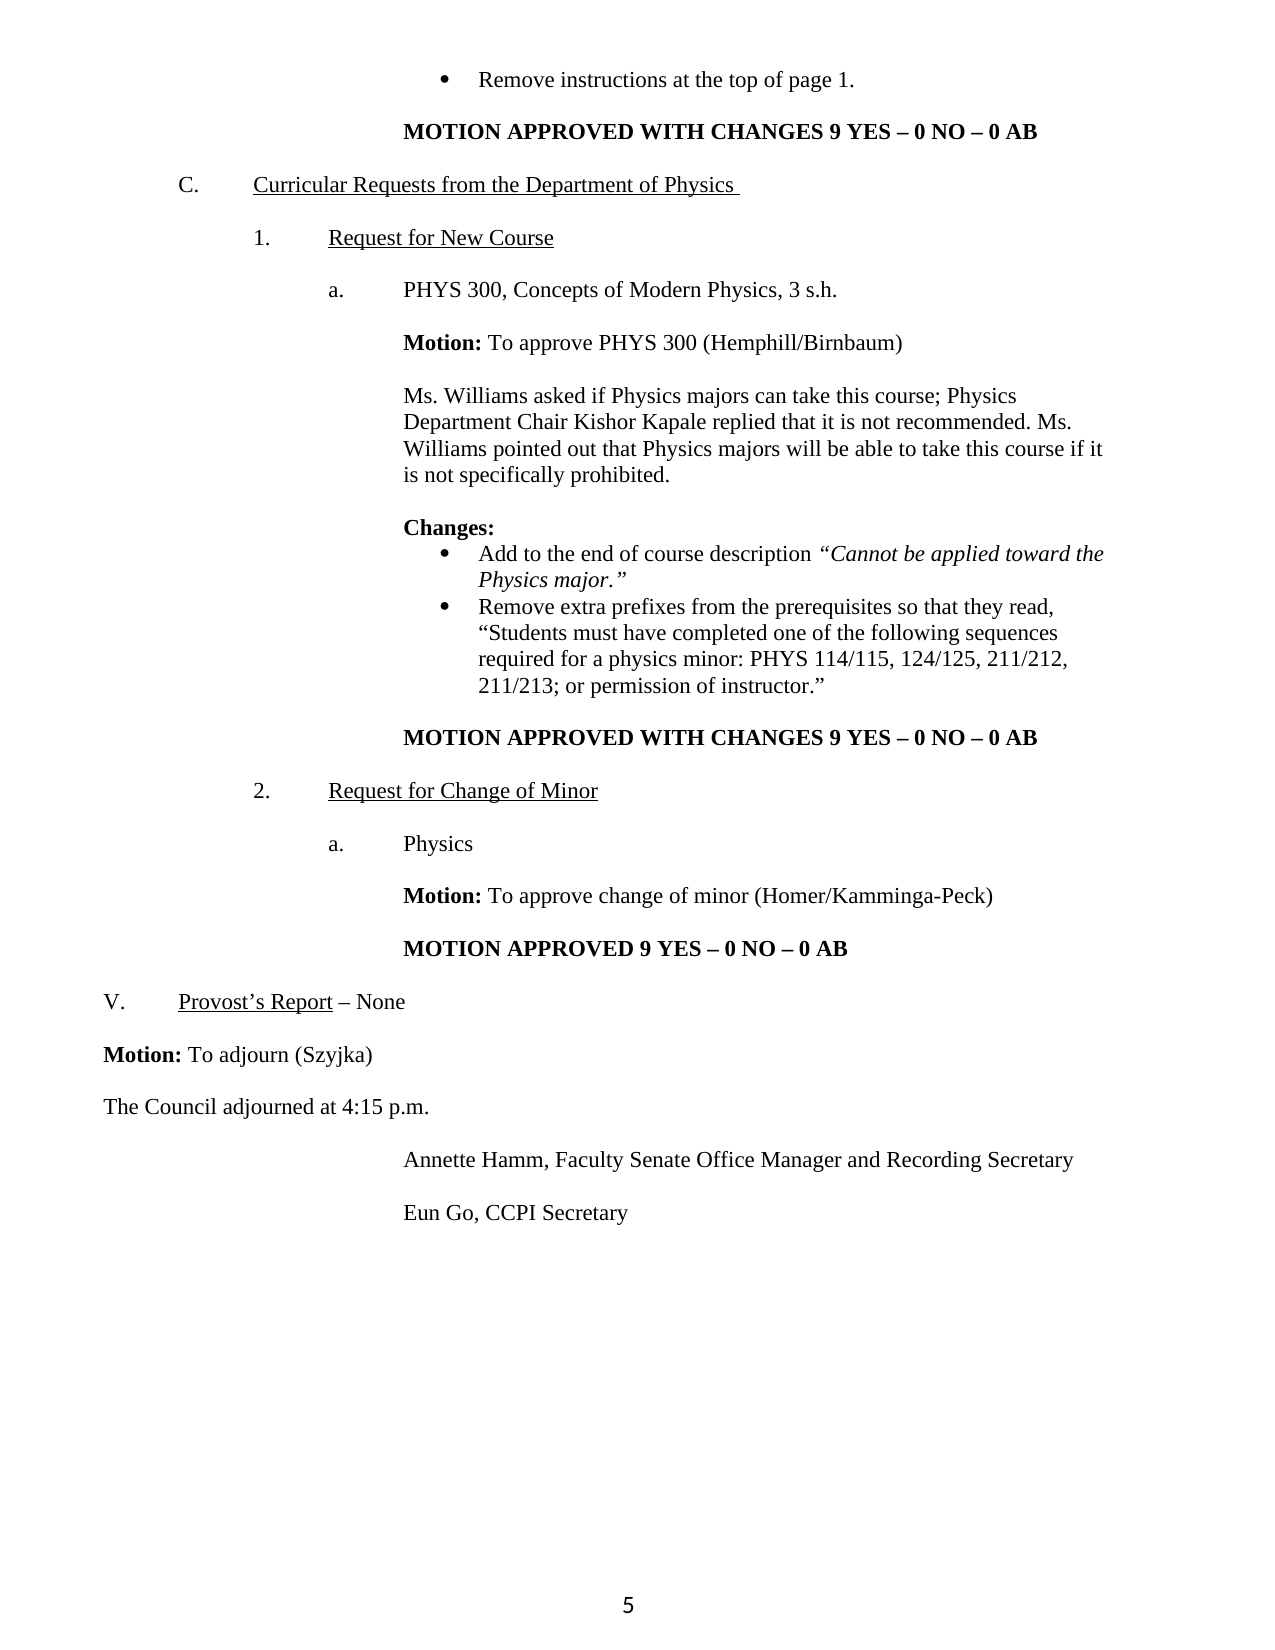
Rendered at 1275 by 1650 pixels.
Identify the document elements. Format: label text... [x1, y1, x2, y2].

list Physics [328, 830, 1116, 856]
list Request for New Course [253, 224, 1116, 250]
list PHYS 300, Concepts of Modern Physics, 3 s.h. [328, 276, 1116, 303]
text V. Provost’s Report – None [103, 988, 1153, 1014]
list MOTION APPROVED WITH CHANGES 9 YES – 0 NO – 0 AB [403, 118, 1116, 145]
list Add to the end of course description “Cannot be applied toward the Physics major.” [441, 540, 1116, 593]
list Motion: To approve change of minor (Homer/Kamminga-Peck) [403, 883, 1116, 909]
list Changes: [403, 514, 1116, 540]
list Ms. Williams asked if Physics majors can take this course; Physics Department Chair Kishor Kapale replied that it is not recommended. Ms. Williams pointed out that Physics majors will be able to take this course if it is not specifically prohibited. [403, 382, 1116, 487]
list Remove extra prefixes from the prerequisites so that they read, “Students must have completed one of the following sequences required for a physics minor: PHYS 114/115, 124/125, 211/212, 211/213; or permission of instructor.” [441, 593, 1116, 698]
list Motion: To approve PHYS 300 (Hemphill/Birnbaum) [403, 329, 1116, 356]
list Eun Go, CCPI Secretary [208, 1199, 1153, 1225]
text The Council adjourned at 4:15 p.m. [103, 1093, 1153, 1120]
list Remove instructions at the top of page 1. [441, 66, 1116, 92]
list Annette Hamm, Faculty Senate Office Manager and Recording Secretary [208, 1146, 1153, 1172]
list MOTION APPROVED WITH CHANGES 9 YES – 0 NO – 0 AB [403, 724, 1116, 751]
list Request for Change of Minor [253, 777, 1116, 803]
list Curricular Requests from the Department of Physics [178, 171, 1116, 197]
list MOTION APPROVED 9 YES – 0 NO – 0 AB [403, 935, 1116, 962]
text Motion: To adjourn (Szyjka) [103, 1041, 1153, 1067]
